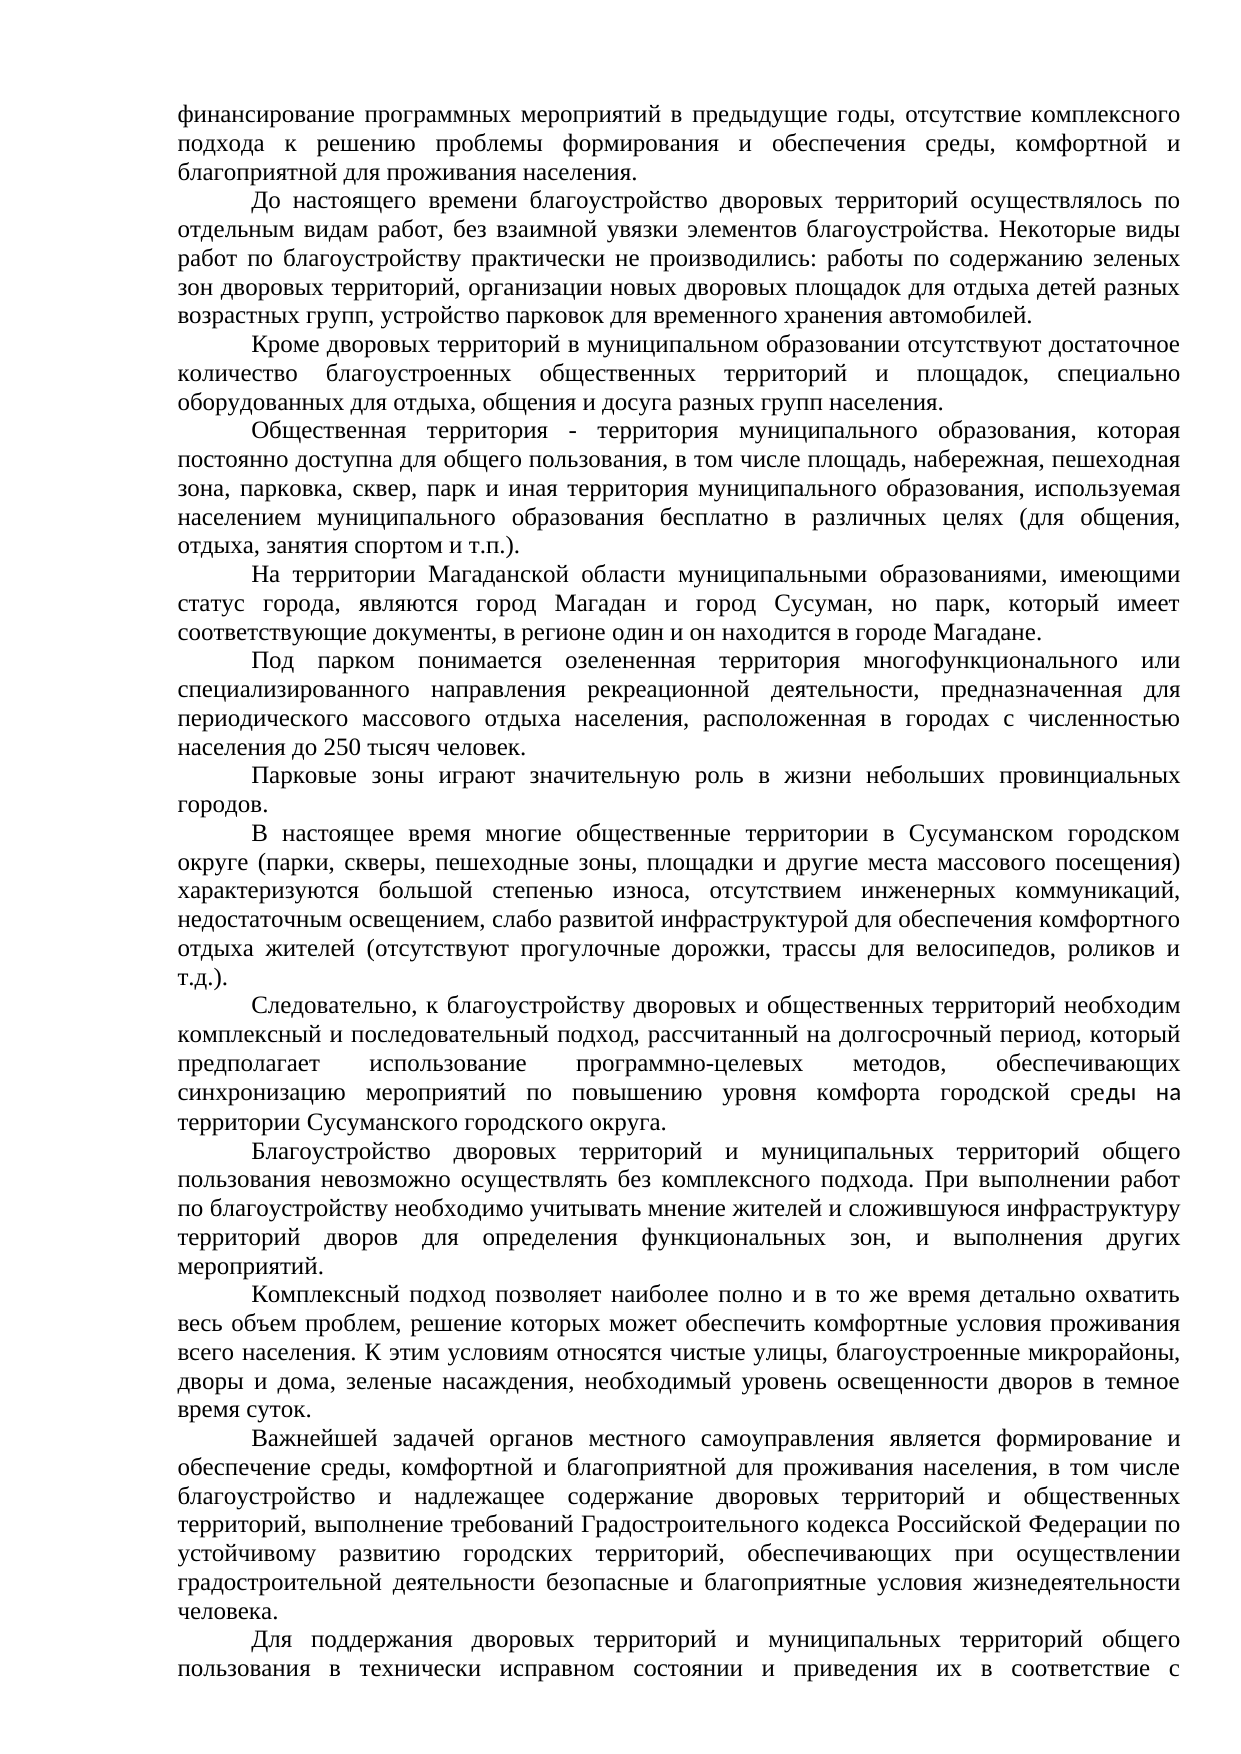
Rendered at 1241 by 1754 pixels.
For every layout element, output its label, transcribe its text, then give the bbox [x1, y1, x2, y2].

text На территории Магаданской области муниципальными образованиями, имеющими статус города, являются город Магадан и город Сусуман, но парк, который имеет соответствующие документы, в регионе один и он находится в городе Магадане. [177, 559, 1181, 645]
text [177, 1624, 1181, 1682]
text Общественная территория - территория муниципального образования, которая постоянно доступна для общего пользования, в том числе площадь, набережная, пешеходная зона, парковка, сквер, парк и иная территория муниципального образования, используемая населением муниципального образования бесплатно в различных целях (для общения, отдыха, занятия спортом и т.п.). [177, 415, 1181, 559]
text В настоящее время многие общественные территории в Сусуманском городском округе (парки, скверы, пешеходные зоны, площадки и другие места массового посещения) характеризуются большой степенью износа, отсутствием инженерных коммуникаций, недостаточным освещением, слабо развитой инфраструктурой для обеспечения комфортного отдыха жителей (отсутствуют прогулочные дорожки, трассы для велосипедов, роликов и т.д.). [177, 818, 1181, 990]
text Под парком понимается озелененная территория многофункционального или специализированного направления рекреационной деятельности, предназначенная для периодического массового отдыха населения, расположенная в городах с численностью населения до 250 тысяч человек. [177, 645, 1181, 760]
text Парковые зоны играют значительную роль в жизни небольших провинциальных городов. [177, 760, 1181, 818]
text До настоящего времени благоустройство дворовых территорий осуществлялось по отдельным видам работ, без взаимной увязки элементов благоустройства. Некоторые виды работ по благоустройству практически не производились: работы по содержанию зеленых зон дворовых территорий, организации новых дворовых площадок для отдыха детей разных возрастных групп, устройство парковок для временного хранения автомобилей. [177, 185, 1181, 329]
text Комплексный подход позволяет наиболее полно и в то же время детально охватить весь объем проблем, решение которых может обеспечить комфортные условия проживания всего населения. К этим условиям относятся чистые улицы, благоустроенные микрорайоны, дворы и дома, зеленые насаждения, необходимый уровень освещенности дворов в темное время суток. [177, 1279, 1181, 1423]
text Благоустройство дворовых территорий и муниципальных территорий общего пользования невозможно осуществлять без комплексного подхода. При выполнении работ по благоустройству необходимо учитывать мнение жителей и сложившуюся инфраструктуру территорий дворов для определения функциональных зон, и выполнения других мероприятий. [177, 1136, 1181, 1279]
text Следовательно, к благоустройству дворовых и общественных территорий необходим комплексный и последовательный подход, рассчитанный на долгосрочный период, который предполагает использование программно-целевых методов, обеспечивающих синхронизацию мероприятий по повышению уровня комфорта городской среды на территории Сусуманского городского округа. [177, 990, 1181, 1136]
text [177, 99, 1181, 185]
text Важнейшей задачей органов местного самоуправления является формирование и обеспечение среды, комфортной и благоприятной для проживания населения, в том числе благоустройство и надлежащее содержание дворовых территорий и общественных территорий, выполнение требований Градостроительного кодекса Российской Федерации по устойчивому развитию городских территорий, обеспечивающих при осуществлении градостроительной деятельности безопасные и благоприятные условия жизнедеятельности человека. [177, 1423, 1181, 1624]
text Кроме дворовых территорий в муниципальном образовании отсутствуют достаточное количество благоустроенных общественных территорий и площадок, специально оборудованных для отдыха, общения и досуга разных групп населения. [177, 329, 1181, 415]
